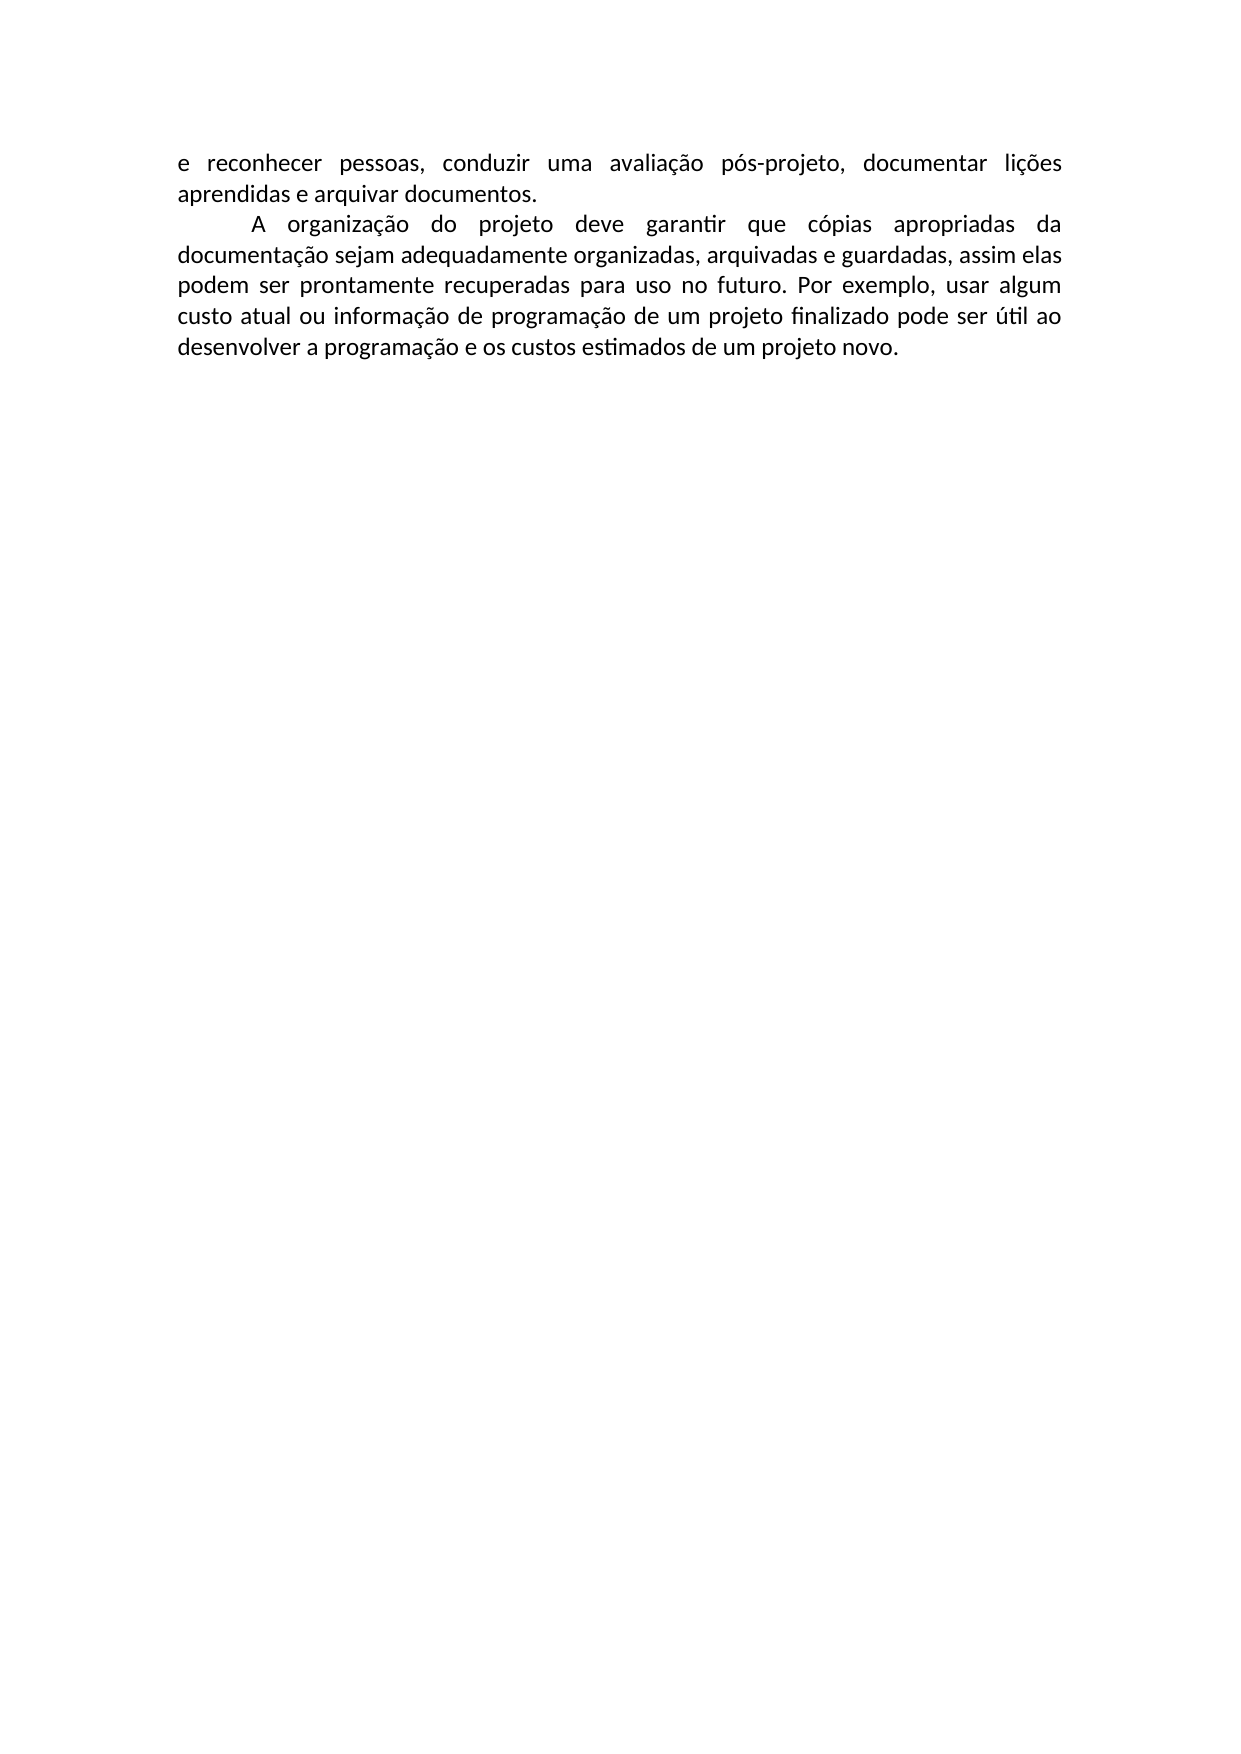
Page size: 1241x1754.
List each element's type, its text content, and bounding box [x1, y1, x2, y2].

text A organização do projeto deve garantir que cópias apropriadas da documentação sejam adequadamente organizadas, arquivadas e guardadas, assim elas podem ser prontamente recuperadas para uso no futuro. Por exemplo, usar algum custo atual ou informação de programação de um projeto finalizado pode ser útil ao desenvolver a programação e os custos estimados de um projeto novo. [177, 209, 1063, 361]
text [177, 148, 1063, 209]
